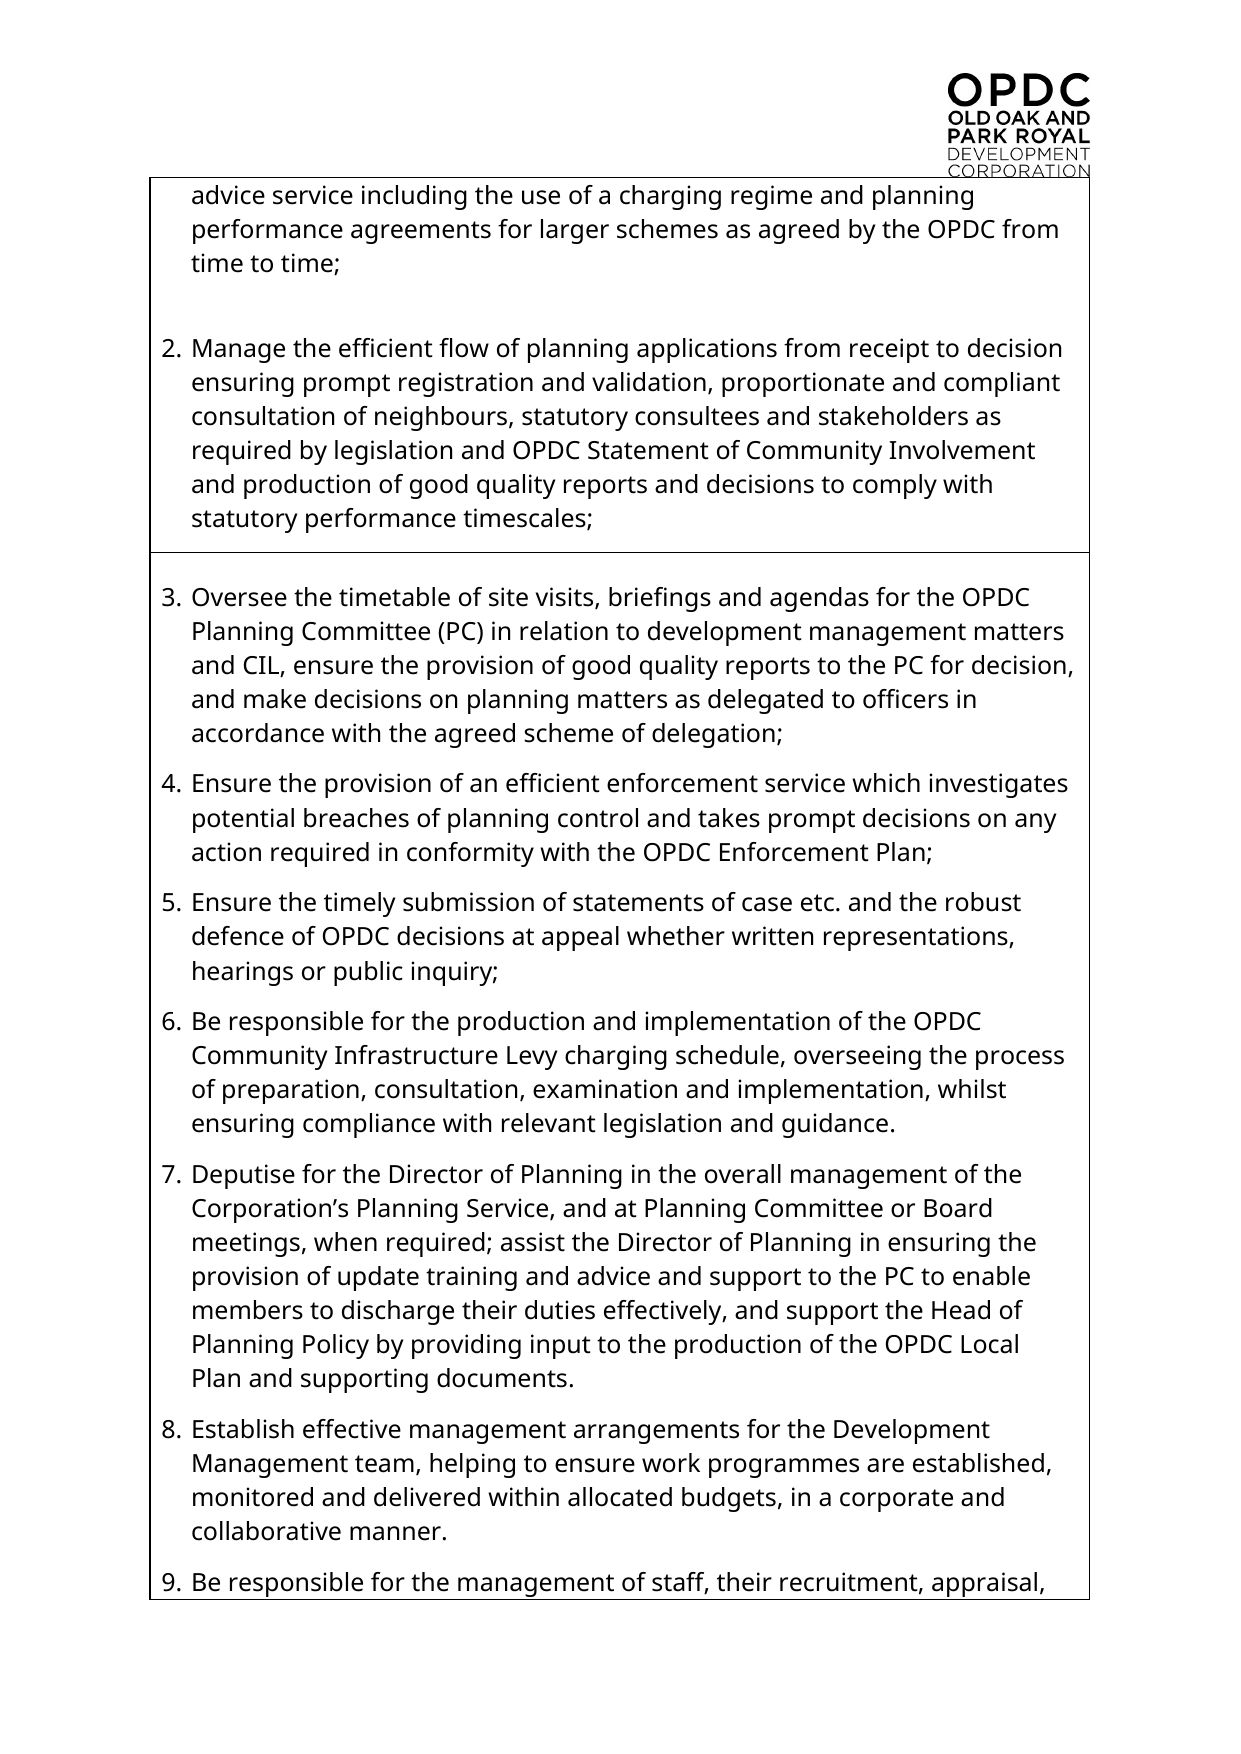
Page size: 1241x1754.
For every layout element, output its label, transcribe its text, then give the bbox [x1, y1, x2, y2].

picture [948, 73, 1091, 177]
